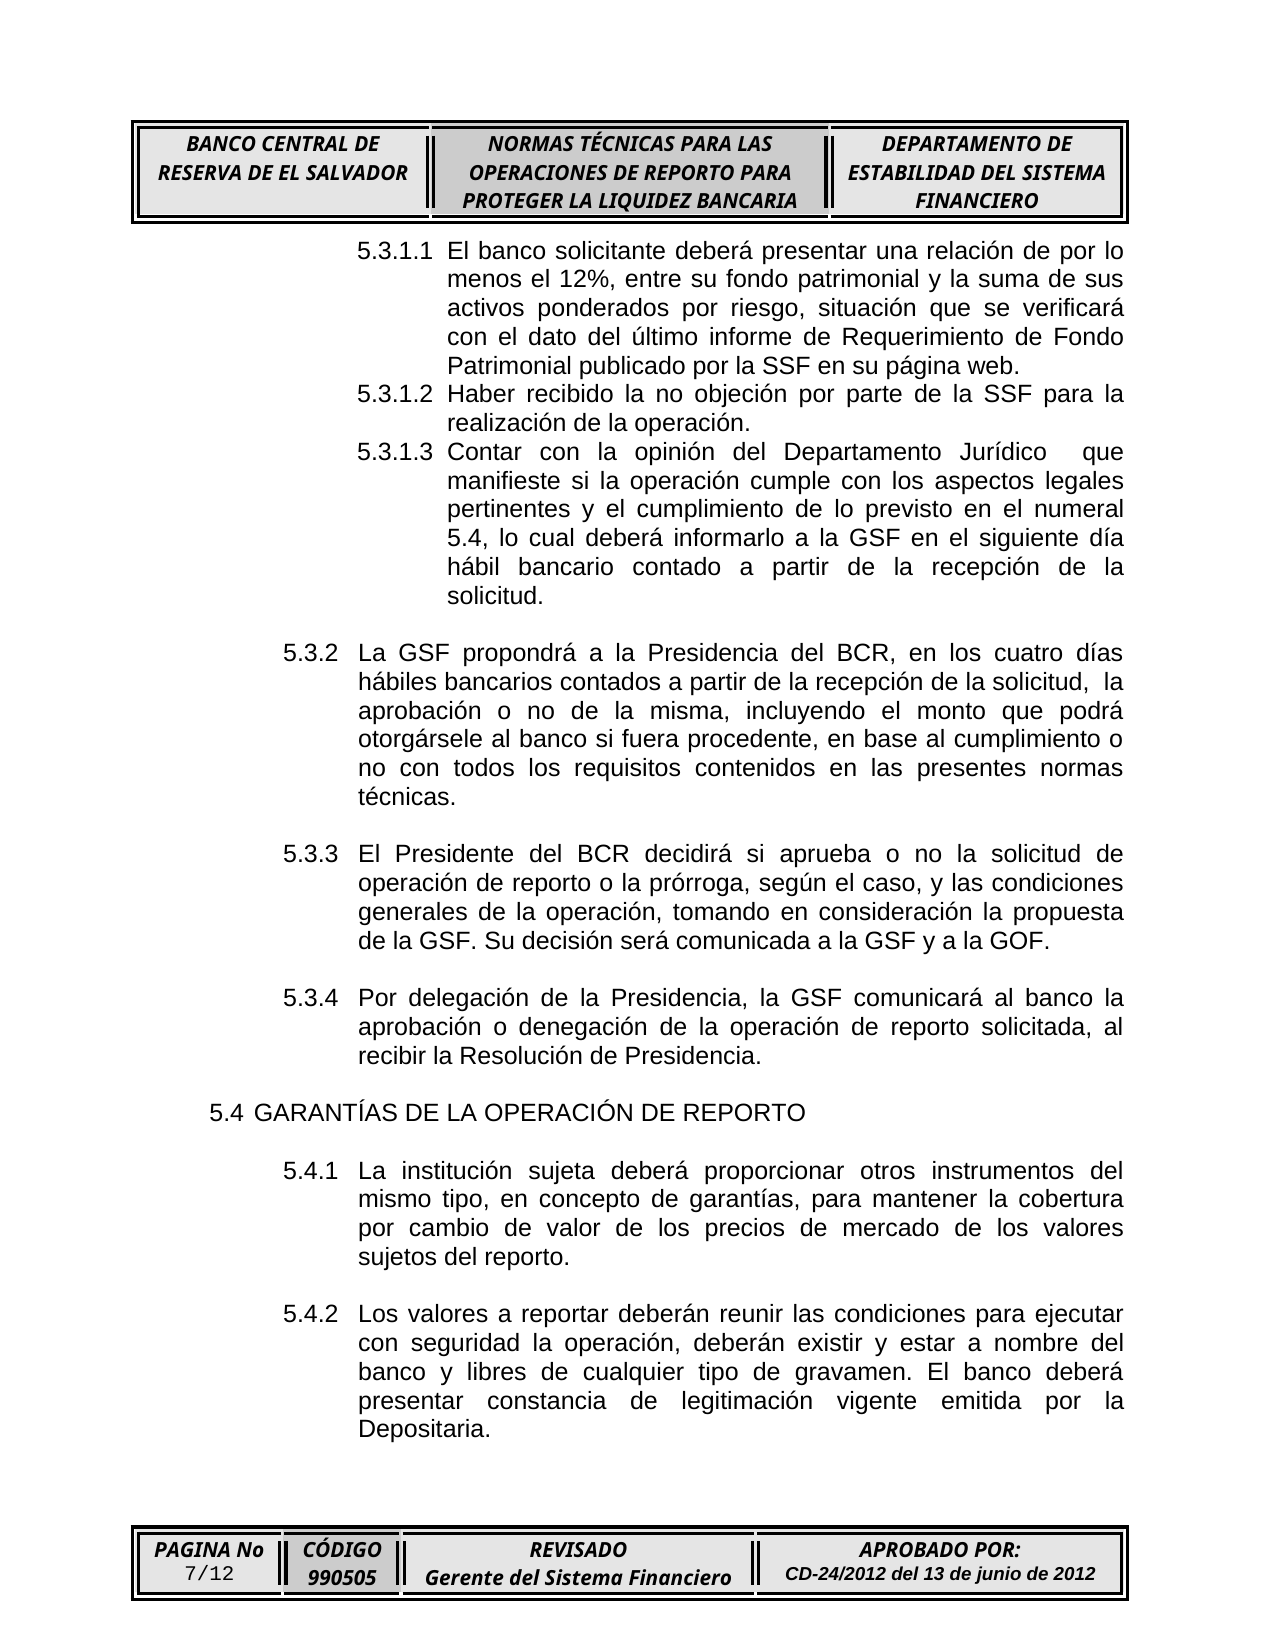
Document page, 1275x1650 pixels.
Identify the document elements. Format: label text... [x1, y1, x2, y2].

list Contar con la opinión del Departamento Jurídico que manifieste si la operación cumple con los aspectos legales pertinentes y el cumplimiento de lo previsto en el numeral 5.4, lo cual deberá informarlo a la GSF en el siguiente día hábil bancario contado a partir de la recepción de la solicitud. [357, 437, 1125, 609]
list El Presidente del BCR decidirá si aprueba o no la solicitud de operación de reporto o la prórroga, según el caso, y las condiciones generales de la operación, tomando en consideración la propuesta de la GSF. Su decisión será comunicada a la GSF y a la GOF. [283, 839, 1125, 954]
list Los valores a reportar deberán reunir las condiciones para ejecutar con seguridad la operación, deberán existir y estar a nombre del banco y libres de cualquier tipo de gravamen. El banco deberá presentar constancia de legitimación vigente emitida por la Depositaria. [283, 1299, 1125, 1443]
subtitle Garantías de la operación de reporto [209, 1098, 1125, 1127]
list La institución sujeta deberá proporcionar otros instrumentos del mismo tipo, en concepto de garantías, para mantener la cobertura por cambio de valor de los precios de mercado de los valores sujetos del reporto. [283, 1156, 1125, 1271]
list El banco solicitante deberá presentar una relación de por lo menos el 12%, entre su fondo patrimonial y la suma de sus activos ponderados por riesgo, situación que se verificará con el dato del último informe de Requerimiento de Fondo Patrimonial publicado por la SSF en su página web. [357, 236, 1125, 379]
list La GSF propondrá a la Presidencia del BCR, en los cuatro días hábiles bancarios contados a partir de la recepción de la solicitud, la aprobación o no de la misma, incluyendo el monto que podrá otorgársele al banco si fuera procedente, en base al cumplimiento o no con todos los requisitos contenidos en las presentes normas técnicas. [283, 638, 1125, 811]
list Por delegación de la Presidencia, la GSF comunicará al banco la aprobación o denegación de la operación de reporto solicitada, al recibir la Resolución de Presidencia. [283, 983, 1125, 1069]
list Haber recibido la no objeción por parte de la SSF para la realización de la operación. [357, 379, 1125, 437]
